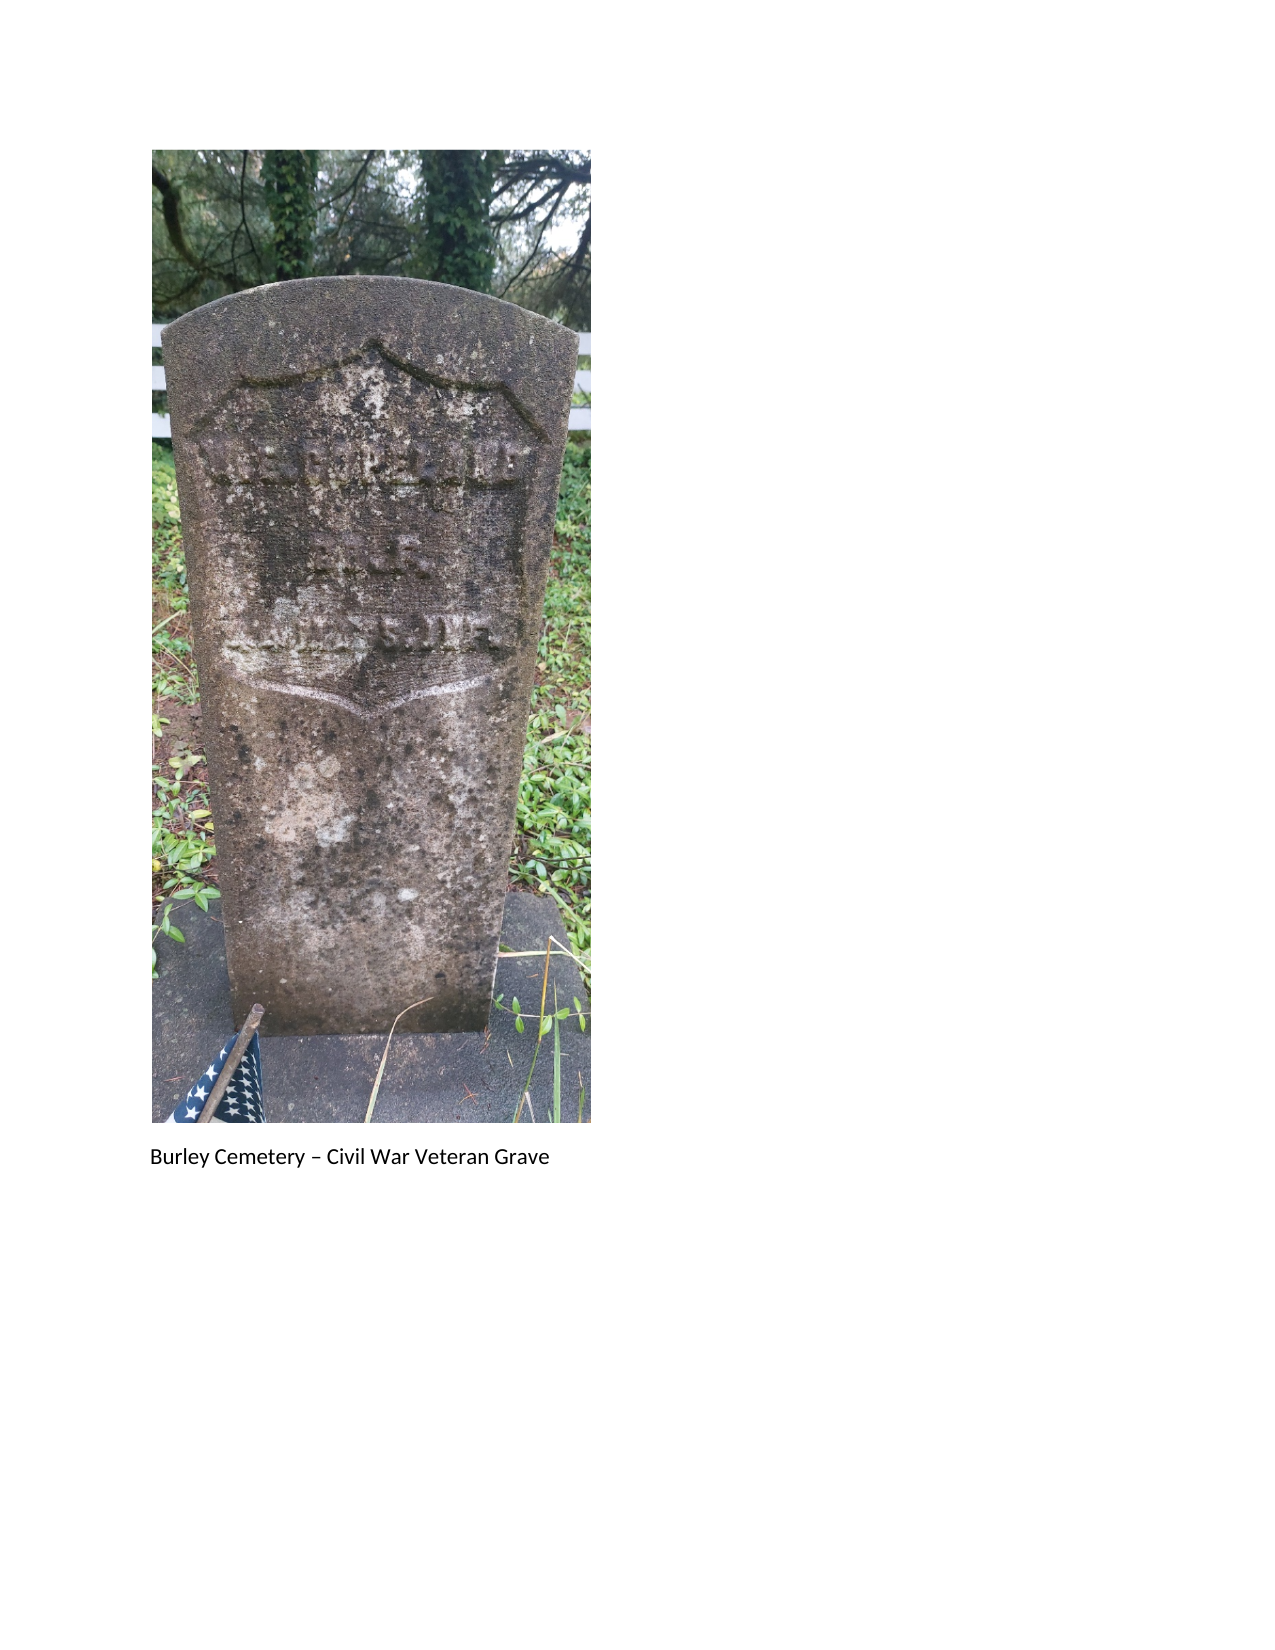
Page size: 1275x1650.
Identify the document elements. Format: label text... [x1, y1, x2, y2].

text Burley Cemetery – Civil War Veteran Grave [150, 1142, 1125, 1170]
picture [152, 151, 591, 1122]
